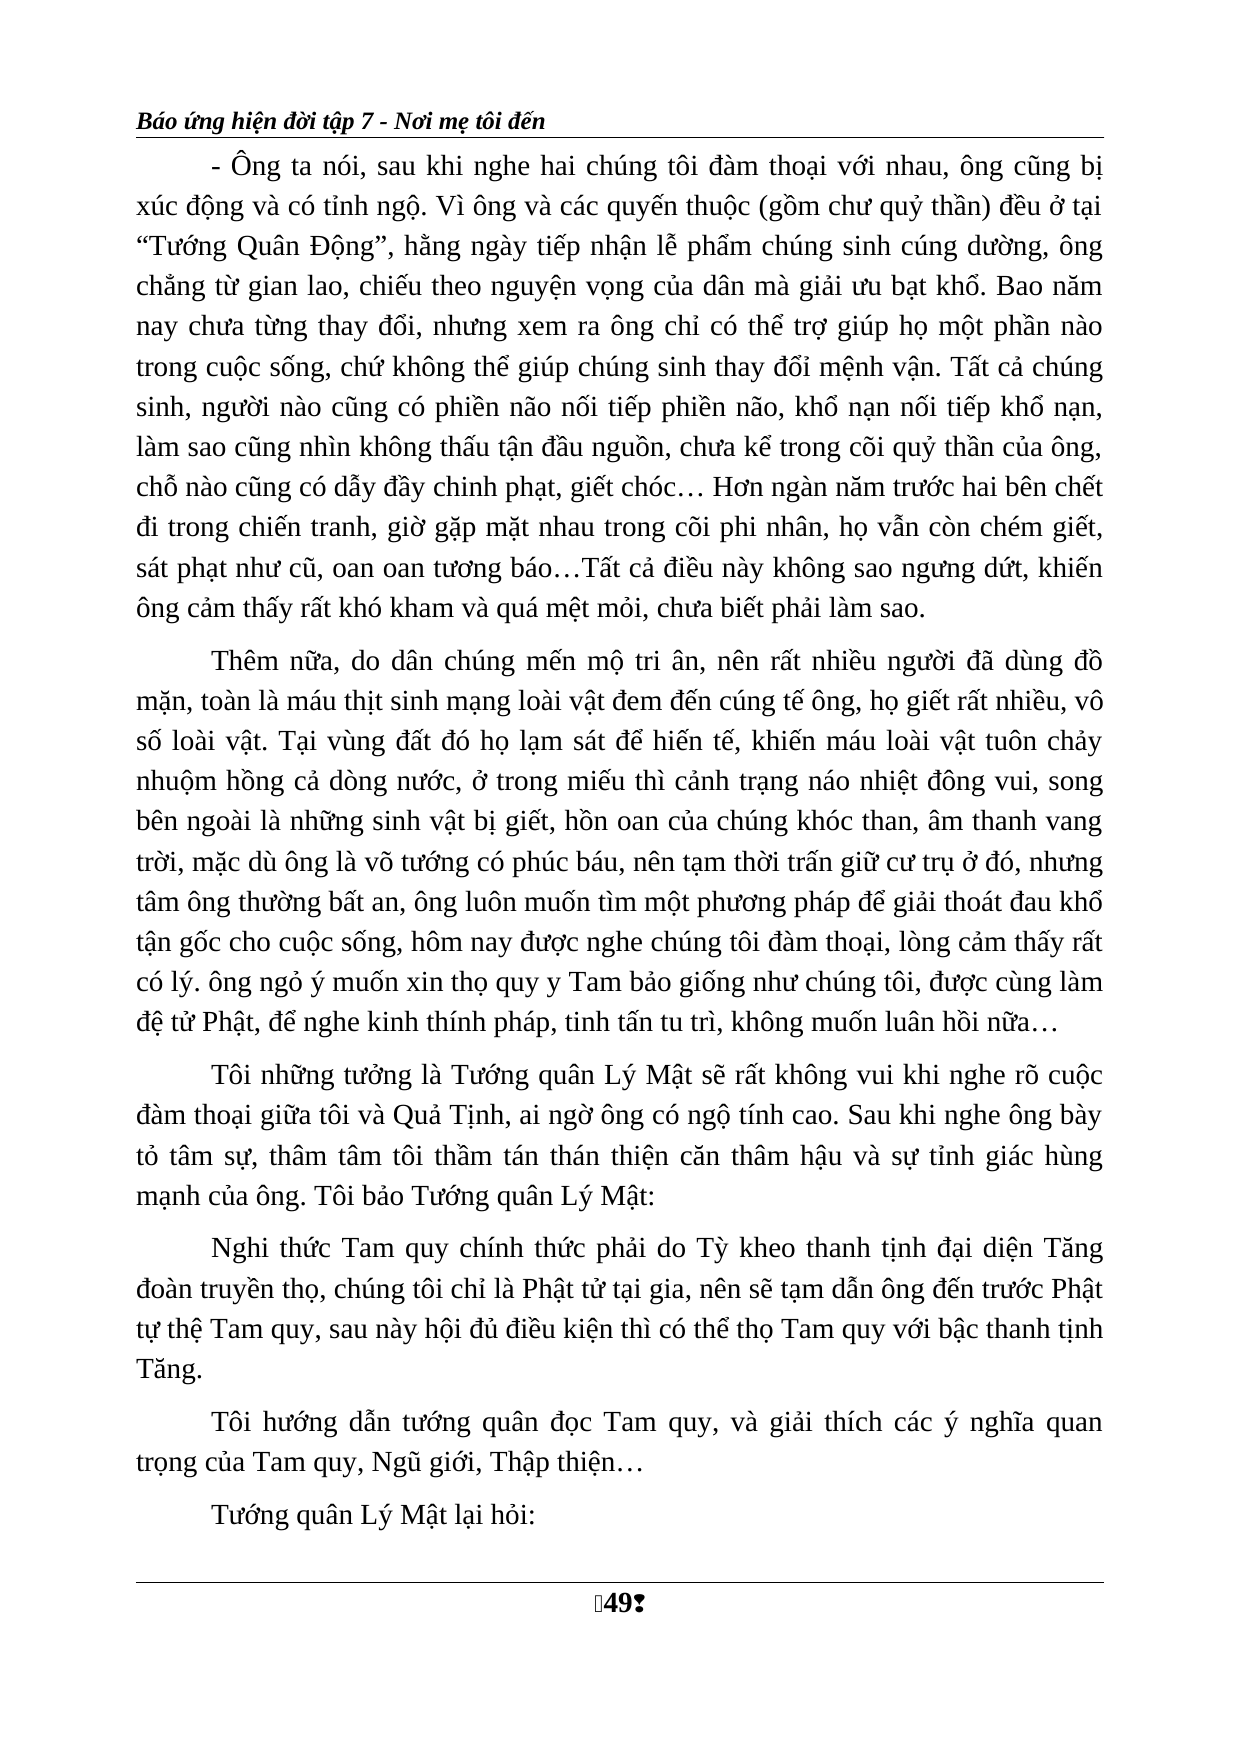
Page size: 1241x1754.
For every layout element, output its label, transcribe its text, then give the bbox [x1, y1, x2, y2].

text Thêm nữa, do dân chúng mến mộ tri ân, nên rất nhiều người đã dùng đồ mặn, toàn là máu thịt sinh mạng loài vật đem đến cúng tế ông, họ giết rất nhiều, vô số loài vật. Tại vùng đất đó họ lạm sát để hiến tế, khiến máu loài vật tuôn chảy nhuộm hồng cả dòng nước, ở trong miếu thì cảnh trạng náo nhiệt đông vui, song bên ngoài là những sinh vật bị giết, hồn oan của chúng khóc than, âm thanh vang trời, mặc dù ông là võ tướng có phúc báu, nên tạm thời trấn giữ cư trụ ở đó, nhưng tâm ông thường bất an, ông luôn muốn tìm một phương pháp để giải thoát đau khổ tận gốc cho cuộc sống, hôm nay được nghe chúng tôi đàm thoại, lòng cảm thấy rất có lý. ông ngỏ ý muốn xin thọ quy y Tam bảo giống như chúng tôi, được cùng làm đệ tử Phật, để nghe kinh thính pháp, tinh tấn tu trì, không muốn luân hồi nữa… [136, 643, 1104, 1038]
text Tôi hướng dẫn tướng quân đọc Tam quy, và giải thích các ý nghĩa quan trọng của Tam quy, Ngũ giới, Thập thiện… [136, 1404, 1104, 1478]
text Tướng quân Lý Mật lại hỏi: [136, 1497, 1104, 1530]
text Tôi những tưởng là Tướng quân Lý Mật sẽ rất không vui khi nghe rõ cuộc đàm thoại giữa tôi và Quả Tịnh, ai ngờ ông có ngộ tính cao. Sau khi nghe ông bày tỏ tâm sự, thâm tâm tôi thầm tán thán thiện căn thâm hậu và sự tỉnh giác hùng mạnh của ông. Tôi bảo Tướng quân Lý Mật: [136, 1057, 1104, 1211]
text Nghi thức Tam quy chính thức phải do Tỳ kheo thanh tịnh đại diện Tăng đoàn truyền thọ, chúng tôi chỉ là Phật tử tại gia, nên sẽ tạm dẫn ông đến trước Phật tự thệ Tam quy, sau này hội đủ điều kiện thì có thể thọ Tam quy với bậc thanh tịnh Tăng. [136, 1231, 1104, 1385]
text - Ông ta nói, sau khi nghe hai chúng tôi đàm thoại với nhau, ông cũng bị xúc động và có tỉnh ngộ. Vì ông và các quyến thuộc (gồm chư quỷ thần) đều ở tại “Tướng Quân Động”, hằng ngày tiếp nhận lễ phẩm chúng sinh cúng dường, ông chẳng từ gian lao, chiếu theo nguyện vọng của dân mà giải ưu bạt khổ. Bao năm nay chưa từng thay đổi, nhưng xem ra ông chỉ có thể trợ giúp họ một phần nào trong cuộc sống, chứ không thể giúp chúng sinh thay đổỉ mệnh vận. Tất cả chúng sinh, người nào cũng có phiền não nối tiếp phiền não, khổ nạn nối tiếp khổ nạn, làm sao cũng nhìn không thấu tận đầu nguồn, chưa kể trong cõi quỷ thần của ông, chỗ nào cũng có dẫy đầy chinh phạt, giết chóc… Hơn ngàn năm trước hai bên chết đi trong chiến tranh, giờ gặp mặt nhau trong cõi phi nhân, họ vẫn còn chém giết, sát phạt như cũ, oan oan tương báo…Tất cả điều này không sao ngưng dứt, khiến ông cảm thấy rất khó kham và quá mệt mỏi, chưa biết phải làm sao. [136, 148, 1104, 623]
